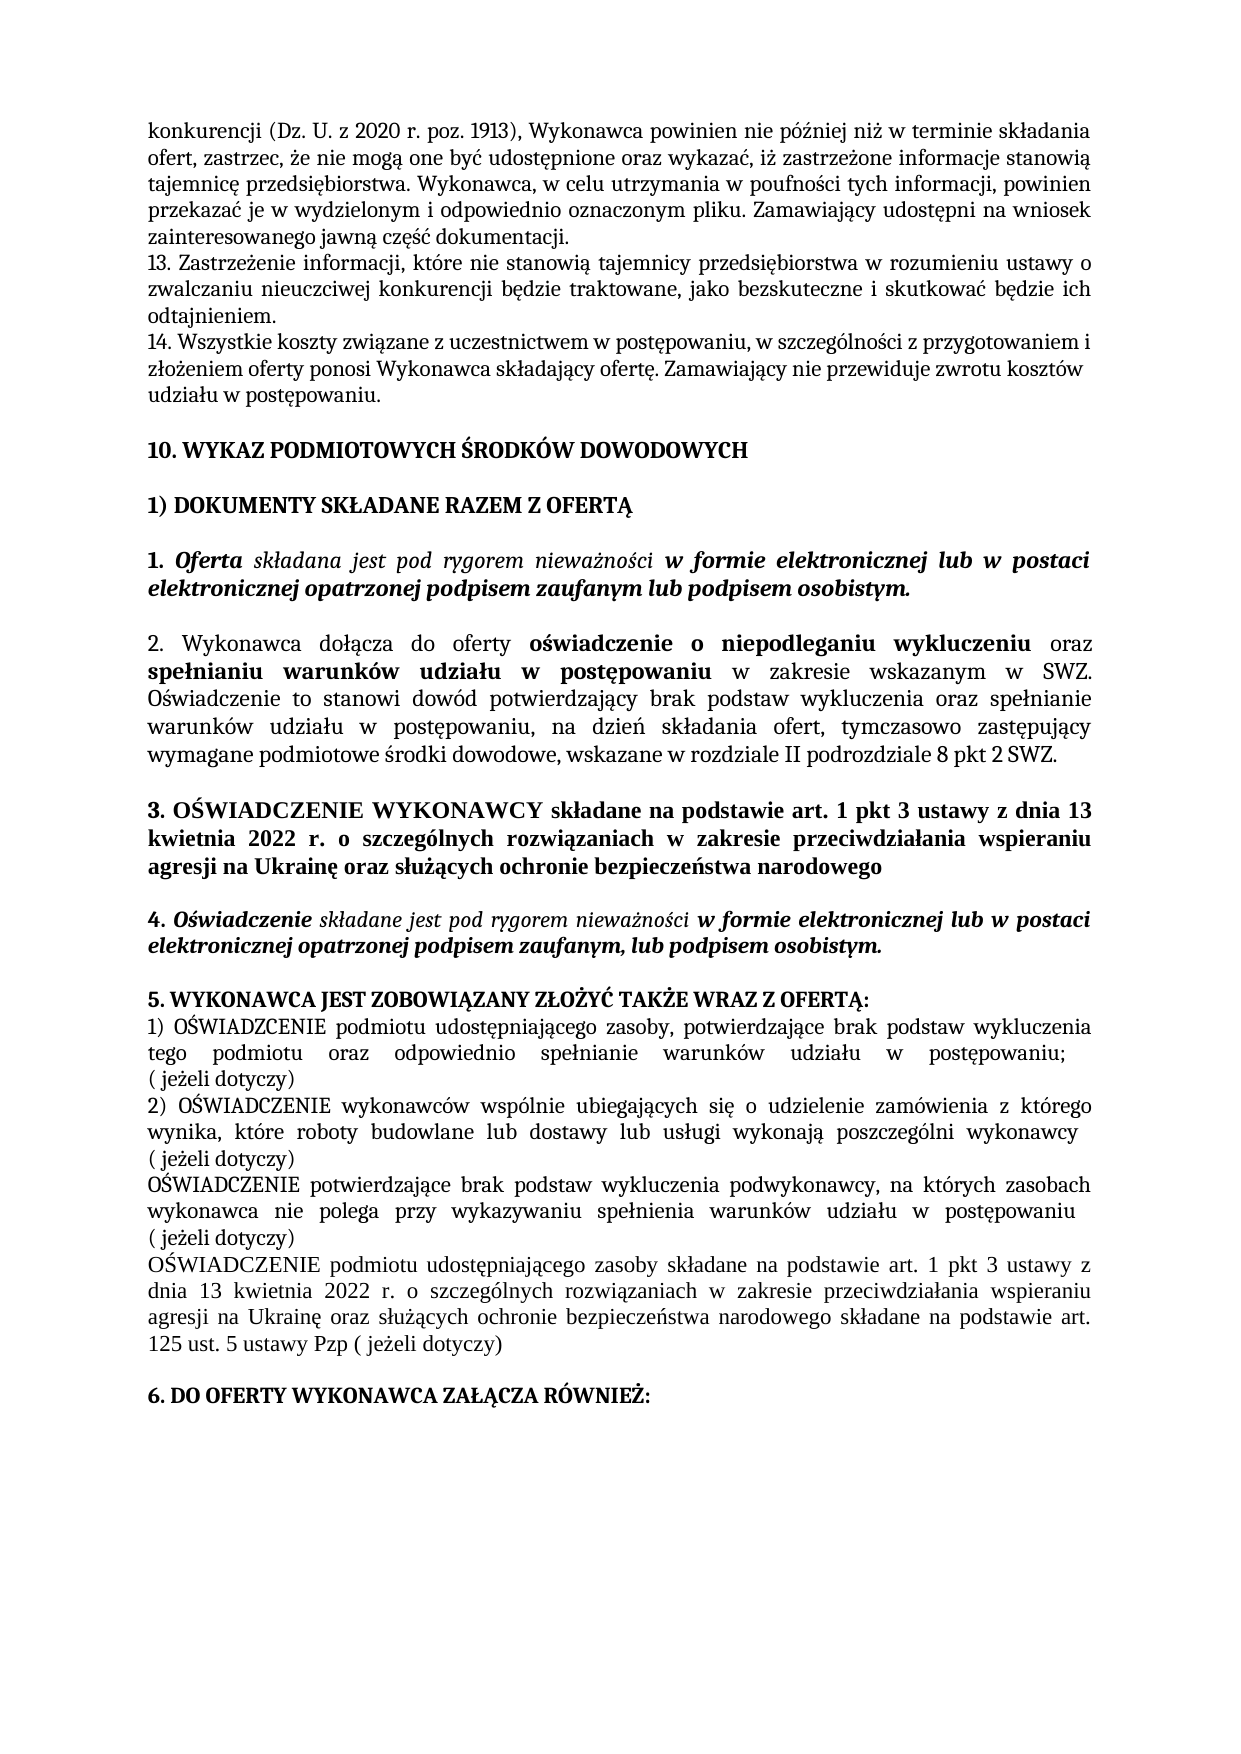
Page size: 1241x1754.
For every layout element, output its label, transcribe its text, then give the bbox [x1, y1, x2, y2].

text 14. Wszystkie koszty związane z uczestnictwem w postępowaniu, w szczególności z przygotowaniem i złożeniem oferty ponosi Wykonawca składający ofertę. Zamawiający nie przewiduje zwrotu kosztów udziału w postępowaniu. [148, 329, 1093, 437]
text 2) OŚWIADCZENIE wykonawców wspólnie ubiegających się o udzielenie zamówienia z którego wynika, które roboty budowlane lub dostawy lub usługi wykonają poszczególni wykonawcy ( jeżeli dotyczy) [148, 1093, 1093, 1172]
text 6. DO OFERTY WYKONAWCA ZAŁĄCZA RÓWNIEŻ: [148, 1382, 1093, 1409]
text 13. Zastrzeżenie informacji, które nie stanowią tajemnicy przedsiębiorstwa w rozumieniu ustawy o zwalczaniu nieuczciwej konkurencji będzie traktowane, jako bezskuteczne i skutkować będzie ich odtajnieniem. [148, 250, 1093, 329]
text 2. Wykonawca dołącza do oferty oświadczenie o niepodleganiu wykluczeniu oraz spełnianiu warunków udziału w postępowaniu w zakresie wskazanym w SWZ. Oświadczenie to stanowi dowód potwierdzający brak podstaw wykluczenia oraz spełnianie warunków udziału w postępowaniu, na dzień składania ofert, tymczasowo zastępujący wymagane podmiotowe środki dowodowe, wskazane w rozdziale II podrozdziale 8 pkt 2 SWZ. [148, 630, 1093, 768]
text OŚWIADCZENIE podmiotu udostępniającego zasoby składane na podstawie art. 1 pkt 3 ustawy z dnia 13 kwietnia 2022 r. o szczególnych rozwiązaniach w zakresie przeciwdziałania wspieraniu agresji na Ukrainę oraz służących ochronie bezpieczeństwa narodowego składane na podstawie art. 125 ust. 5 ustawy Pzp ( jeżeli dotyczy) [148, 1251, 1093, 1356]
text 1) DOKUMENTY SKŁADANE RAZEM Z OFERTĄ [148, 492, 1093, 519]
text 1. Oferta składana jest pod rygorem nieważności w formie elektronicznej lub w postaci elektronicznej opatrzonej podpisem zaufanym lub podpisem osobistym. [148, 547, 1093, 602]
text 10. WYKAZ PODMIOTOWYCH ŚRODKÓW DOWODOWYCH [148, 437, 1093, 464]
text konkurencji (Dz. U. z 2020 r. poz. 1913), Wykonawca powinien nie później niż w terminie składania ofert, zastrzec, że nie mogą one być udostępnione oraz wykazać, iż zastrzeżone informacje stanowią tajemnicę przedsiębiorstwa. Wykonawca, w celu utrzymania w poufności tych informacji, powinien przekazać je w wydzielonym i odpowiednio oznaczonym pliku. Zamawiający udostępni na wniosek zainteresowanego jawną część dokumentacji. [148, 118, 1093, 250]
text 3. OŚWIADCZENIE WYKONAWCY składane na podstawie art. 1 pkt 3 ustawy z dnia 13 kwietnia 2022 r. o szczególnych rozwiązaniach w zakresie przeciwdziałania wspieraniu agresji na Ukrainę oraz służących ochronie bezpieczeństwa narodowego [148, 796, 1093, 879]
text OŚWIADCZENIE potwierdzające brak podstaw wykluczenia podwykonawcy, na których zasobach wykonawca nie polega przy wykazywaniu spełnienia warunków udziału w postępowaniu ( jeżeli dotyczy) [148, 1172, 1093, 1251]
text 1) OŚWIADZCENIE podmiotu udostępniającego zasoby, potwierdzające brak podstaw wykluczenia tego podmiotu oraz odpowiednio spełnianie warunków udziału w postępowaniu; ( jeżeli dotyczy) [148, 1013, 1093, 1093]
text 5. WYKONAWCA JEST ZOBOWIĄZANY ZŁOŻYĆ TAKŻE WRAZ Z OFERTĄ: [148, 987, 1093, 1013]
text 4. Oświadczenie składane jest pod rygorem nieważności w formie elektronicznej lub w postaci elektronicznej opatrzonej podpisem zaufanym, lub podpisem osobistym. [148, 907, 1093, 959]
